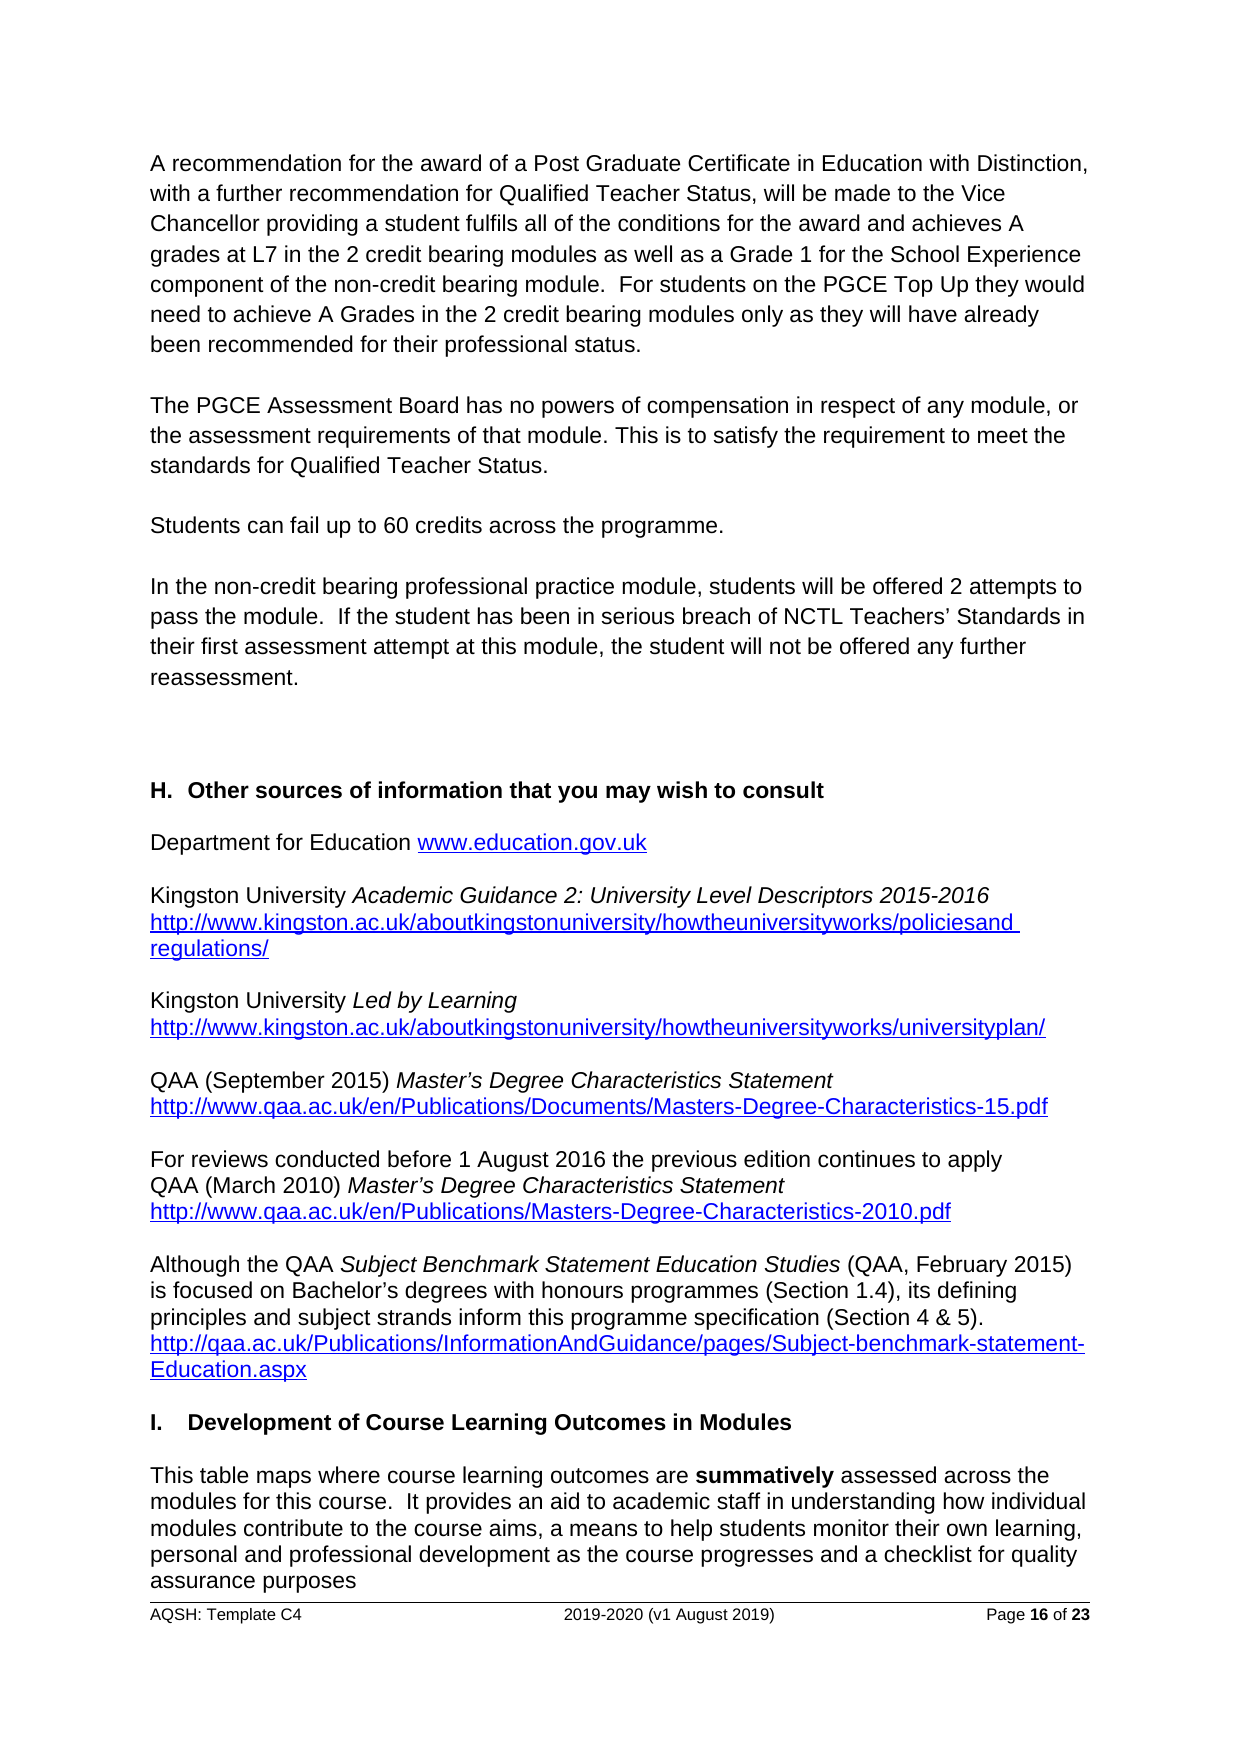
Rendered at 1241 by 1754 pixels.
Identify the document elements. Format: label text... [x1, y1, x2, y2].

text This table maps where course learning outcomes are summatively assessed across the modules for this course. It provides an aid to academic staff in understanding how individual modules contribute to the course aims, a means to help students monitor their own learning, personal and professional development as the course progresses and a checklist for quality assurance purposes [150, 1462, 1090, 1594]
text The PGCE Assessment Board has no powers of compensation in respect of any module, or the assessment requirements of that module. This is to satisfy the requirement to meet the standards for Qualified Teacher Status. [150, 392, 1090, 478]
list Other sources of information that you may wish to consult [150, 777, 1090, 803]
text In the non-credit bearing professional practice module, students will be offered 2 attempts to pass the module. If the student has been in serious breach of NCTL Teachers’ Standards in their first assessment attempt at this module, the student will not be offered any further reassessment. [150, 573, 1090, 690]
list Development of Course Learning Outcomes in Modules [150, 1409, 1090, 1436]
text A recommendation for the award of a Post Graduate Certificate in Education with Distinction, with a further recommendation for Qualified Teacher Status, will be made to the Vice Chancellor providing a student fulfils all of the conditions for the award and achieves A grades at L7 in the 2 credit bearing modules as well as a Grade 1 for the School Experience component of the non-credit bearing module. For students on the PGCE Top Up they would need to achieve A Grades in the 2 credit bearing modules only as they will have already been recommended for their professional status. [150, 150, 1090, 358]
text Department for Education www.education.gov.uk [150, 829, 1090, 856]
text http://www.qaa.ac.uk/en/Publications/Masters-Degree-Characteristics-2010.pdf [150, 1198, 1090, 1225]
text Although the QAA Subject Benchmark Statement Education Studies (QAA, February 2015) is focused on Bachelor’s degrees with honours programmes (Section 1.4), its defining principles and subject strands inform this programme specification (Section 4 & 5). http://qaa.ac.uk/Publications/InformationAndGuidance/pages/Subject-benchmark-statement-Education.aspx [150, 1251, 1090, 1383]
text Kingston University Academic Guidance 2: University Level Descriptors 2015-2016 [150, 882, 1090, 908]
text Students can fail up to 60 credits across the programme. [150, 512, 1090, 539]
text http://www.kingston.ac.uk/aboutkingstonuniversity/howtheuniversityworks/policiesand regulations/ [150, 908, 1090, 961]
text QAA (March 2010) Master’s Degree Characteristics Statement [150, 1172, 1090, 1198]
text For reviews conducted before 1 August 2016 the previous edition continues to apply [150, 1146, 1090, 1172]
text QAA (September 2015) Master’s Degree Characteristics Statement http://www.qaa.ac.uk/en/Publications/Documents/Masters-Degree-Characteristics-15.pdf [150, 1067, 1090, 1119]
text Kingston University Led by Learning http://www.kingston.ac.uk/aboutkingstonuniversity/howtheuniversityworks/universityplan/ [150, 987, 1090, 1040]
